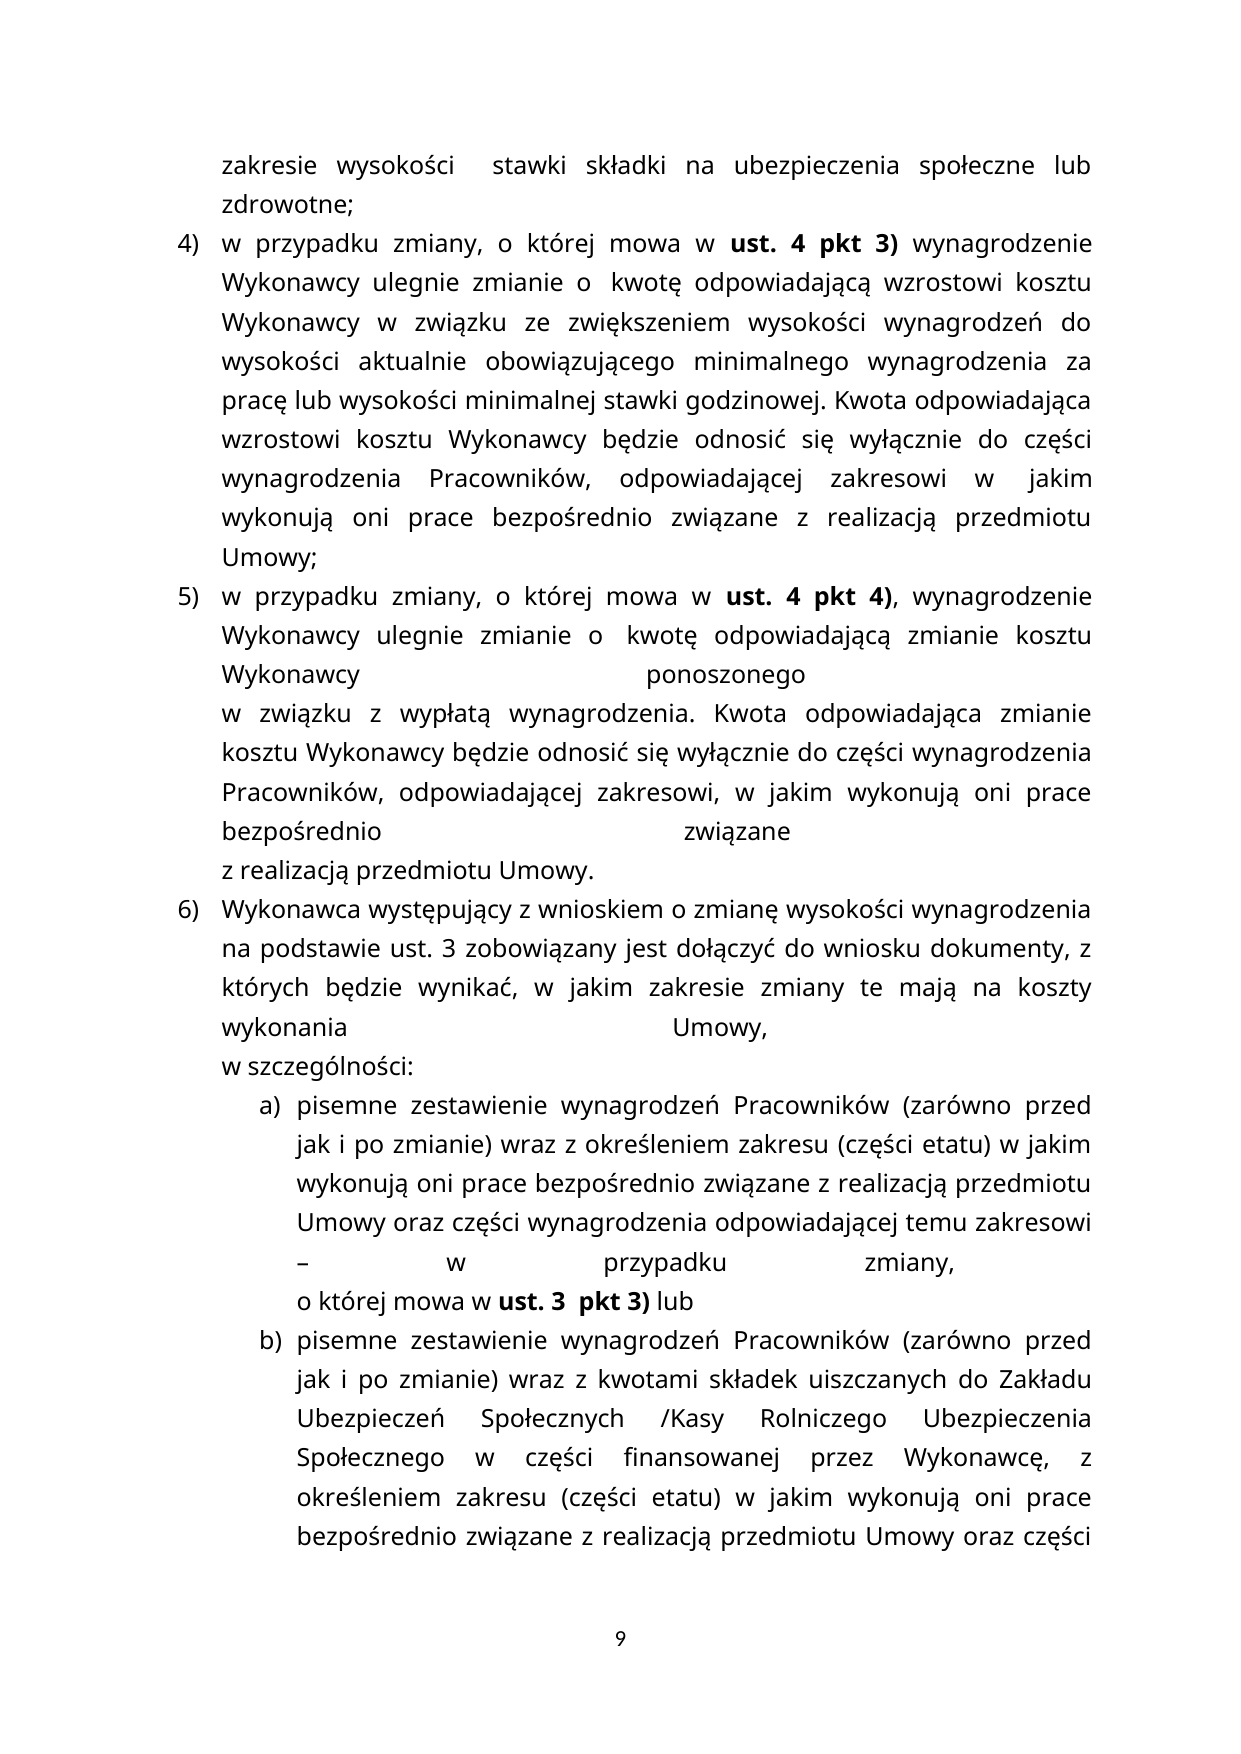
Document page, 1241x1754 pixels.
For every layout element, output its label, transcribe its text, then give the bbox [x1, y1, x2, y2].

list w przypadku zmiany, o której mowa w ust. 4 pkt 3) wynagrodzenie Wykonawcy ulegnie zmianie o kwotę odpowiadającą wzrostowi kosztu Wykonawcy w związku ze zwiększeniem wysokości wynagrodzeń do wysokości aktualnie obowiązującego minimalnego wynagrodzenia za pracę lub wysokości minimalnej stawki godzinowej. Kwota odpowiadająca wzrostowi kosztu Wykonawcy będzie odnosić się wyłącznie do części wynagrodzenia Pracowników, odpowiadającej zakresowi w jakim wykonują oni prace bezpośrednio związane z realizacją przedmiotu Umowy; [177, 226, 1093, 573]
list pisemne zestawienie wynagrodzeń Pracowników (zarówno przed jak i po zmianie) wraz z określeniem zakresu (części etatu) w jakim wykonują oni prace bezpośrednio związane z realizacją przedmiotu Umowy oraz części wynagrodzenia odpowiadającej temu zakresowi – w przypadku zmiany, o której mowa w ust. 3 pkt 3) lub [259, 1088, 1093, 1317]
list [177, 148, 1093, 221]
list w przypadku zmiany, o której mowa w ust. 4 pkt 4), wynagrodzenie Wykonawcy ulegnie zmianie o kwotę odpowiadającą zmianie kosztu Wykonawcy ponoszonego w związku z wypłatą wynagrodzenia. Kwota odpowiadająca zmianie kosztu Wykonawcy będzie odnosić się wyłącznie do części wynagrodzenia Pracowników, odpowiadającej zakresowi, w jakim wykonują oni prace bezpośrednio związane z realizacją przedmiotu Umowy. [177, 578, 1093, 887]
list Wykonawca występujący z wnioskiem o zmianę wysokości wynagrodzenia na podstawie ust. 3 zobowiązany jest dołączyć do wniosku dokumenty, z których będzie wynikać, w jakim zakresie zmiany te mają na koszty wykonania Umowy, w szczególności: [177, 892, 1093, 1082]
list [259, 1323, 1093, 1552]
